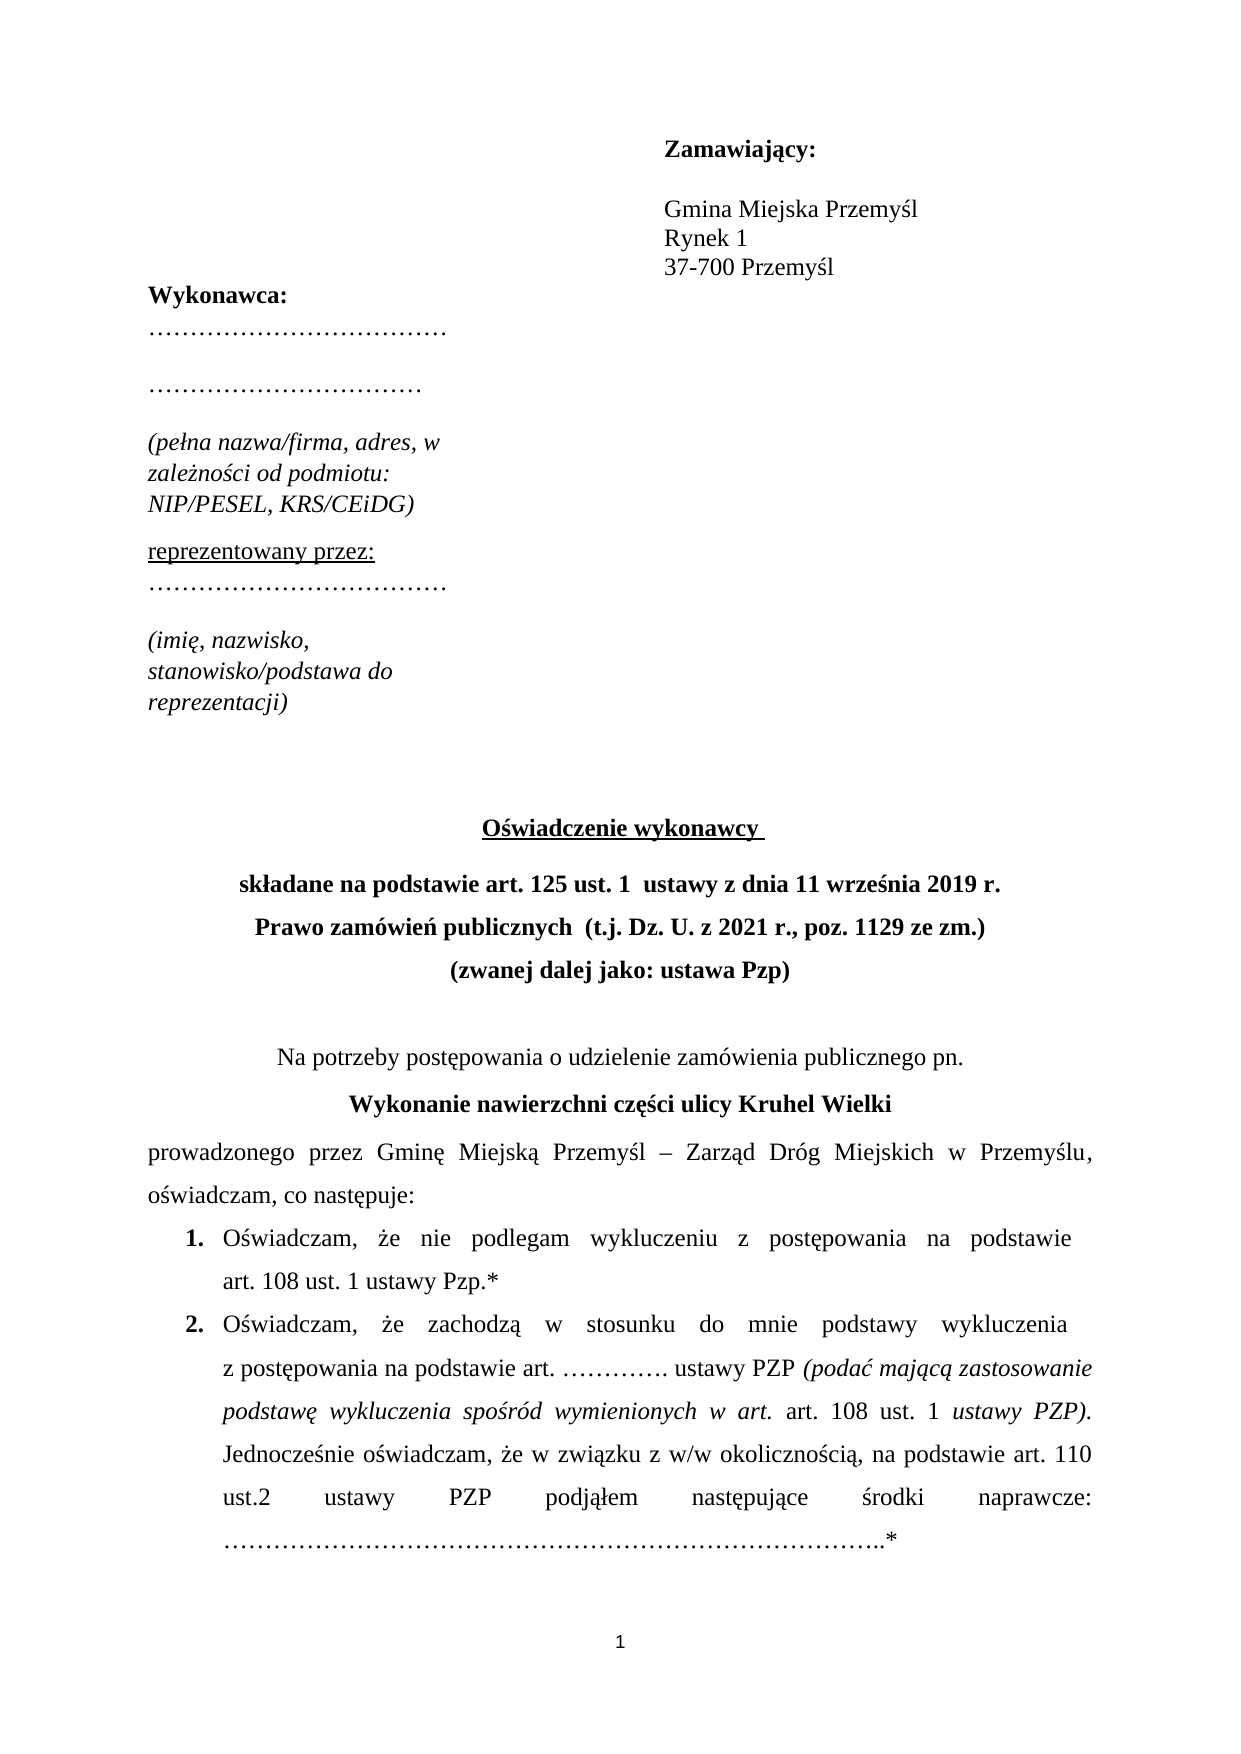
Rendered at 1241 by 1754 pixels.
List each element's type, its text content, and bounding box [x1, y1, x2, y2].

list Oświadczam, że zachodzą w stosunku do mnie podstawy wykluczenia z postępowania na podstawie art. …………. ustawy PZP (podać mającą zastosowanie podstawę wykluczenia spośród wymienionych w art. art. 108 ust. 1 ustawy PZP). Jednocześnie oświadczam, że w związku z w/w okolicznością, na podstawie art. 110 ust.2 ustawy PZP podjąłem następujące środki naprawcze: ……………………………………………………………………..* [185, 1309, 1093, 1554]
text Zamawiający: [590, 134, 1093, 163]
text …………………………………………………………… [148, 312, 472, 398]
text (pełna nazwa/firma, adres, w zależności od podmiotu: NIP/PESEL, KRS/CEiDG) [148, 427, 472, 517]
text ……………………………… [148, 567, 472, 596]
text (imię, nazwisko, stanowisko/podstawa do reprezentacji) [148, 625, 472, 716]
text Oświadczenie wykonawcy [148, 813, 1093, 842]
text reprezentowany przez: [148, 536, 1093, 565]
text (zwanej dalej jako: ustawa Pzp) [148, 955, 1093, 984]
text Wykonanie nawierzchni części ulicy Kruhel Wielki [148, 1089, 1093, 1118]
text Wykonawca: [148, 281, 1093, 309]
text Gmina Miejska Przemyśl [590, 194, 1093, 223]
text Prawo zamówień publicznych (t.j. Dz. U. z 2021 r., poz. 1129 ze zm.) [148, 912, 1093, 941]
text składane na podstawie art. 125 ust. 1 ustawy z dnia 11 września 2019 r. [148, 869, 1093, 898]
text prowadzonego przez Gminę Miejską Przemyśl – Zarząd Dróg Miejskich w Przemyślu, oświadczam, co następuje: [148, 1137, 1093, 1209]
list Oświadczam, że nie podlegam wykluczeniu z postępowania na podstawie art. 108 ust. 1 ustawy Pzp.* [185, 1223, 1093, 1295]
text Rynek 1 [590, 223, 1093, 252]
text 37-700 Przemyśl [590, 252, 1093, 281]
text Na potrzeby postępowania o udzielenie zamówienia publicznego pn. [148, 1042, 1093, 1070]
